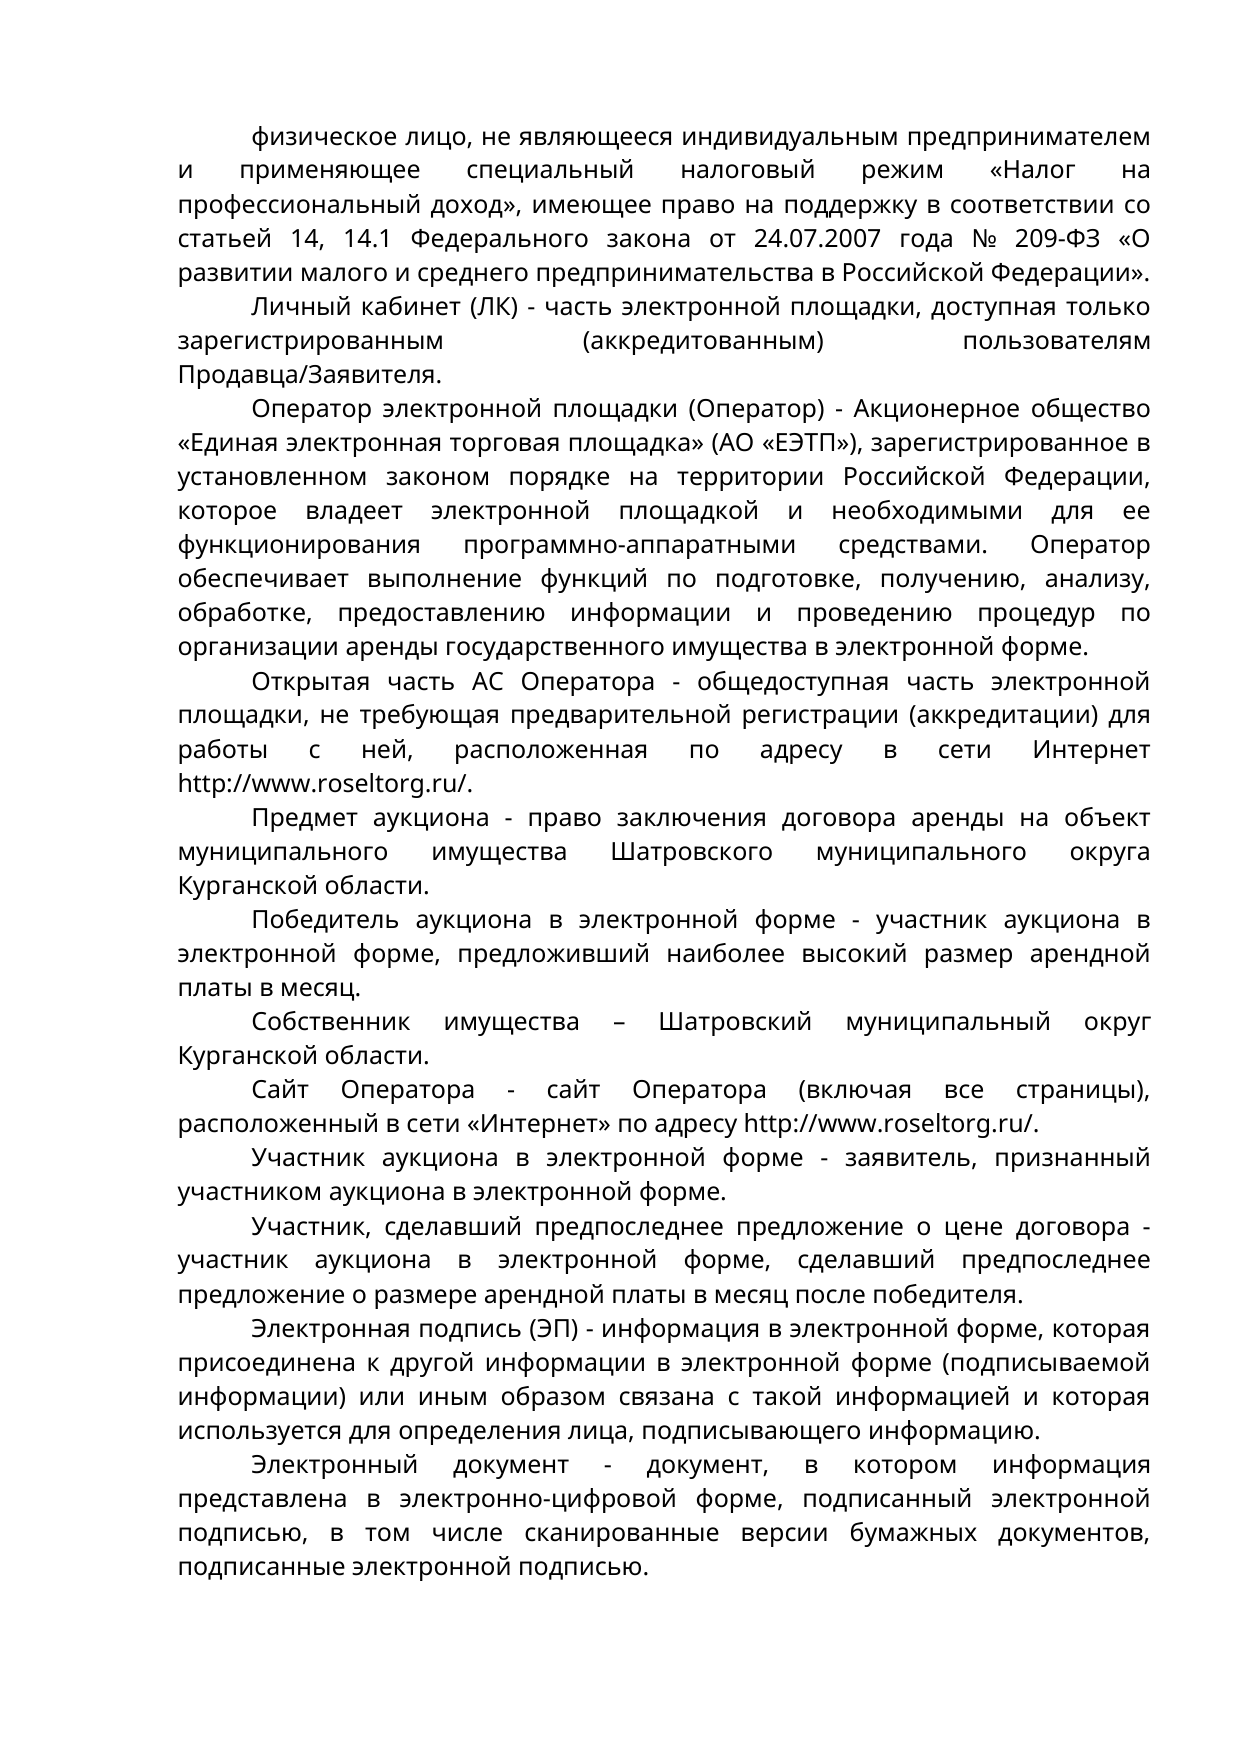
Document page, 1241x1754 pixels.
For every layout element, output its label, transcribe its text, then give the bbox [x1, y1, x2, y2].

text Победитель аукциона в электронной форме - участник аукциона в электронной форме, предложивший наиболее высокий размер арендной платы в месяц. [177, 902, 1152, 1004]
text физическое лицо, не являющееся индивидуальным предпринимателем и применяющее специальный налоговый режим «Налог на профессиональный доход», имеющее право на поддержку в соответствии со статьей 14, 14.1 Федерального закона от 24.07.2007 года № 209-ФЗ «О развитии малого и среднего предпринимательства в Российской Федерации». [177, 118, 1152, 288]
text Электронный документ - документ, в котором информация представлена в электронно-цифровой форме, подписанный электронной подписью, в том числе сканированные версии бумажных документов, подписанные электронной подписью. [177, 1447, 1152, 1583]
text Личный кабинет (ЛК) - часть электронной площадки, доступная только зарегистрированным (аккредитованным) пользователям Продавца/Заявителя. [177, 288, 1152, 391]
text Предмет аукциона - право заключения договора аренды на объект муниципального имущества Шатровского муниципального округа Курганской области. [177, 799, 1152, 902]
text Собственник имущества – Шатровский муниципальный округ Курганской области. [177, 1004, 1152, 1072]
text Участник, сделавший предпоследнее предложение о цене договора -участник аукциона в электронной форме, сделавший предпоследнее предложение о размере арендной платы в месяц после победителя. [177, 1208, 1152, 1310]
text Оператор электронной площадки (Оператор) - Акционерное общество «Единая электронная торговая площадка» (АО «ЕЭТП»), зарегистрированное в установленном законом порядке на территории Российской Федерации, которое владеет электронной площадкой и необходимыми для ее функционирования программно-аппаратными средствами. Оператор обеспечивает выполнение функций по подготовке, получению, анализу, обработке, предоставлению информации и проведению процедур по организации аренды государственного имущества в электронной форме. [177, 391, 1152, 663]
text Участник аукциона в электронной форме - заявитель, признанный участником аукциона в электронной форме. [177, 1140, 1152, 1208]
text Сайт Оператора - сайт Оператора (включая все страницы), расположенный в сети «Интернет» по адресу http://www.roseltorg.ru/. [177, 1072, 1152, 1140]
text Электронная подпись (ЭП) - информация в электронной форме, которая присоединена к другой информации в электронной форме (подписываемой информации) или иным образом связана с такой информацией и которая используется для определения лица, подписывающего информацию. [177, 1310, 1152, 1447]
text Открытая часть АС Оператора - общедоступная часть электронной площадки, не требующая предварительной регистрации (аккредитации) для работы с ней, расположенная по адресу в сети Интернет http://www.roseltorg.ru/. [177, 663, 1152, 799]
